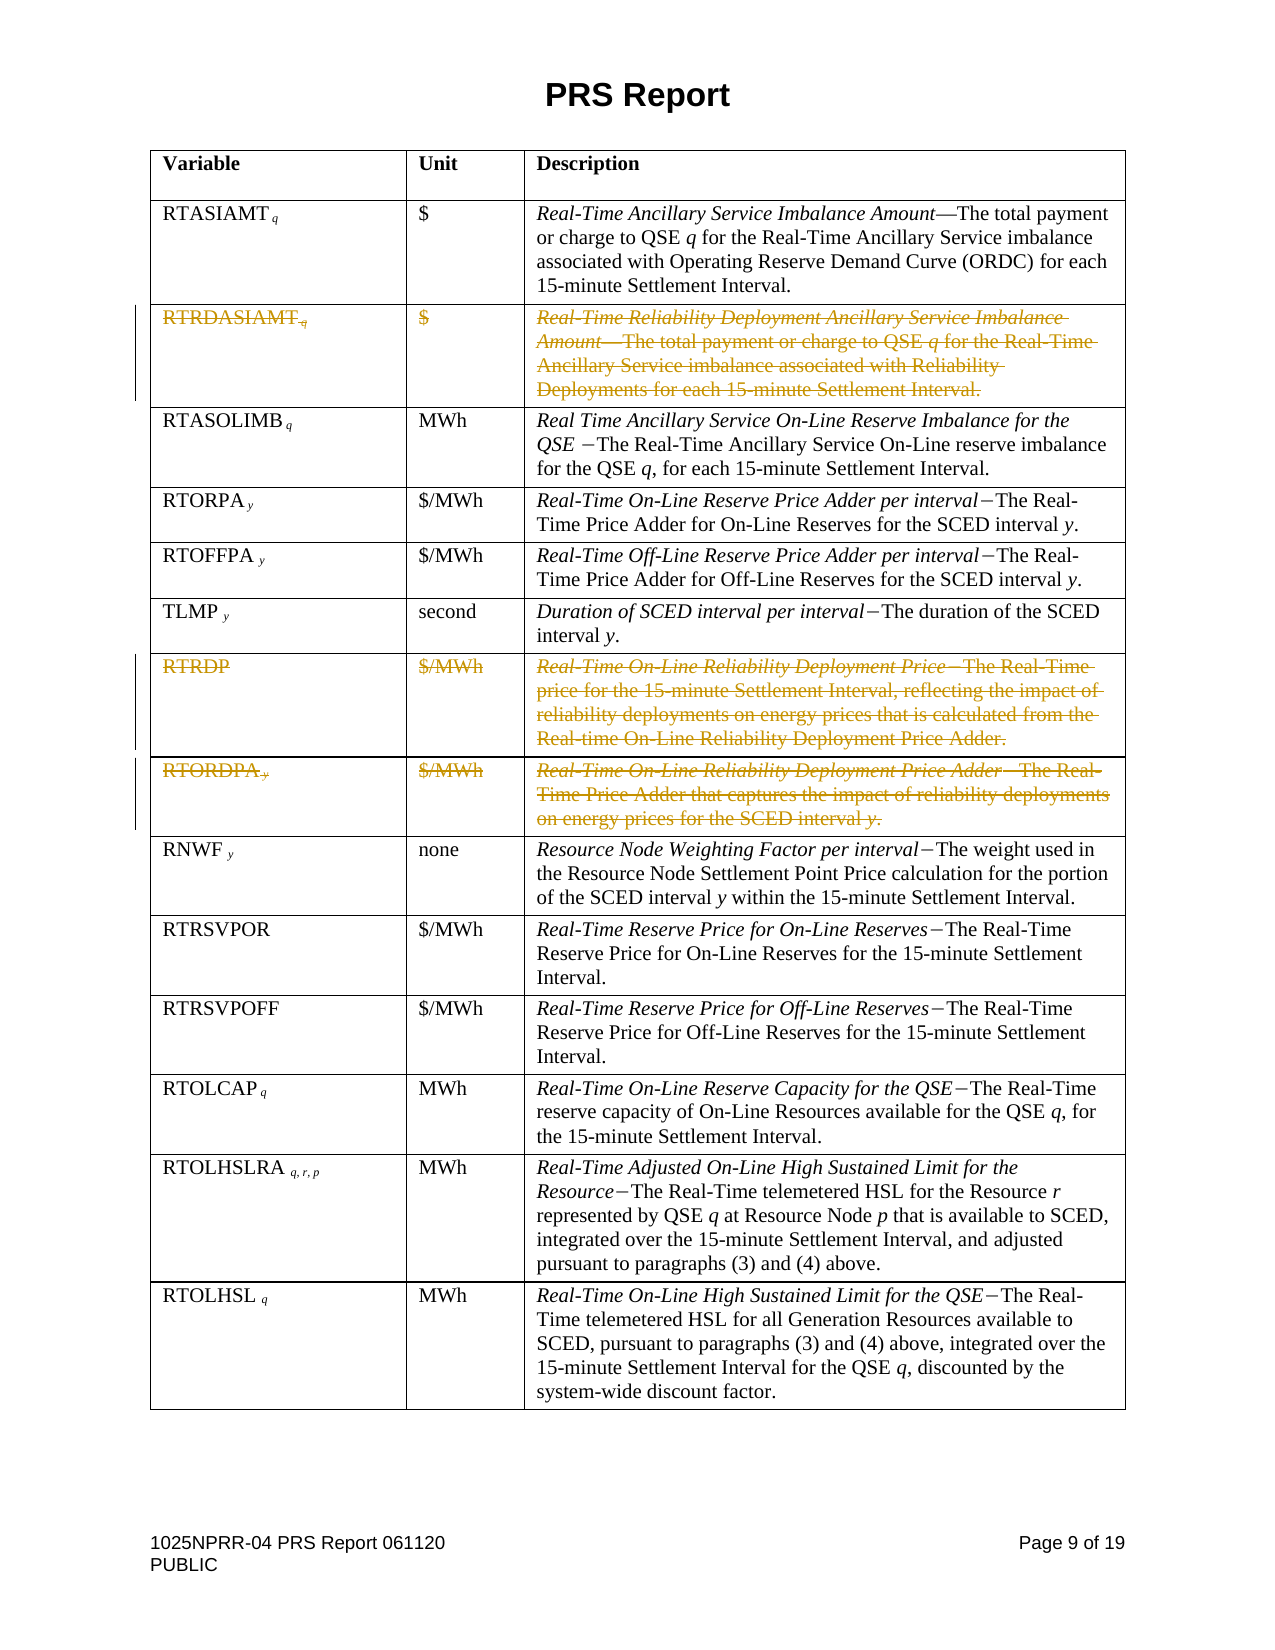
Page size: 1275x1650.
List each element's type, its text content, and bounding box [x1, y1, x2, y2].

table_cell Real-Time Reserve Price for On-Line ReservesThe Real-Time Reserve Price for On-Line Reserves for the 15-minute Settlement Interval. [525, 916, 1125, 995]
table_cell Real Time Ancillary Service On-Line Reserve Imbalance for the QSE The Real-Time Ancillary Service On-Line reserve imbalance for the QSE q, for each 15-minute Settlement Interval. [525, 408, 1125, 487]
table_cell Resource Node Weighting Factor per intervalThe weight used in the Resource Node Settlement Point Price calculation for the portion of the SCED interval y within the 15-minute Settlement Interval. [525, 837, 1125, 915]
table_cell none [407, 837, 524, 915]
table_header Variable [151, 151, 406, 200]
table_cell $/MWh [407, 488, 524, 542]
table_cell MWh [407, 408, 524, 487]
table_cell second [407, 599, 524, 653]
table_cell RTRSVPOFF [151, 996, 406, 1074]
table_header Unit [407, 151, 524, 200]
table_cell MWh [407, 1075, 524, 1154]
table_cell [525, 758, 1125, 836]
table_cell RTOFFPA y [151, 543, 406, 597]
table_cell $ [407, 201, 524, 304]
table_cell RTASIAMT q [151, 201, 406, 304]
table_cell MWh [407, 1283, 524, 1409]
table_cell Real-Time On-Line Reserve Price Adder per intervalThe Real-Time Price Adder for On-Line Reserves for the SCED interval y. [525, 488, 1125, 542]
table_cell [407, 305, 524, 407]
table_cell RNWF y [151, 837, 406, 915]
table_cell [525, 654, 1125, 756]
table_cell Real-Time Reserve Price for Off-Line ReservesThe Real-Time Reserve Price for Off-Line Reserves for the 15-minute Settlement Interval. [525, 996, 1125, 1074]
table_cell Duration of SCED interval per intervalThe duration of the SCED interval y. [525, 599, 1125, 653]
table_cell [151, 758, 406, 836]
table_cell [151, 654, 406, 756]
table_cell RTORPA y [151, 488, 406, 542]
table_cell [407, 758, 524, 836]
table_cell RTOLCAP q [151, 1075, 406, 1154]
table_cell $/MWh [407, 916, 524, 995]
table_cell Real-Time Ancillary Service Imbalance Amount—The total payment or charge to QSE q for the Real-Time Ancillary Service imbalance associated with Operating Reserve Demand Curve (ORDC) for each 15-minute Settlement Interval. [525, 201, 1125, 304]
table_cell [151, 305, 406, 407]
table_header Description [525, 151, 1125, 200]
table_cell $/MWh [407, 543, 524, 597]
table_cell Real-Time Adjusted On-Line High Sustained Limit for the ResourceThe Real-Time telemetered HSL for the Resource r represented by QSE q at Resource Node p that is available to SCED, integrated over the 15-minute Settlement Interval, and adjusted pursuant to paragraphs (3) and (4) above. [525, 1155, 1125, 1281]
table_cell RTOLHSL q [151, 1283, 406, 1409]
table_cell Real-Time Off-Line Reserve Price Adder per intervalThe Real-Time Price Adder for Off-Line Reserves for the SCED interval y. [525, 543, 1125, 597]
table_cell TLMP y [151, 599, 406, 653]
table_cell Real-Time On-Line Reserve Capacity for the QSEThe Real-Time reserve capacity of On-Line Resources available for the QSE q, for the 15-minute Settlement Interval. [525, 1075, 1125, 1154]
table_cell RTOLHSLRA q, r, p [151, 1155, 406, 1281]
table_cell RTASOLIMB q [151, 408, 406, 487]
table_cell MWh [407, 1155, 524, 1281]
table_cell Real-Time On-Line High Sustained Limit for the QSEThe Real-Time telemetered HSL for all Generation Resources available to SCED, pursuant to paragraphs (3) and (4) above, integrated over the 15-minute Settlement Interval for the QSE q, discounted by the system-wide discount factor. [525, 1283, 1125, 1409]
table_cell [525, 305, 1125, 407]
table_cell RTRSVPOR [151, 916, 406, 995]
table_cell [407, 654, 524, 756]
table_cell $/MWh [407, 996, 524, 1074]
